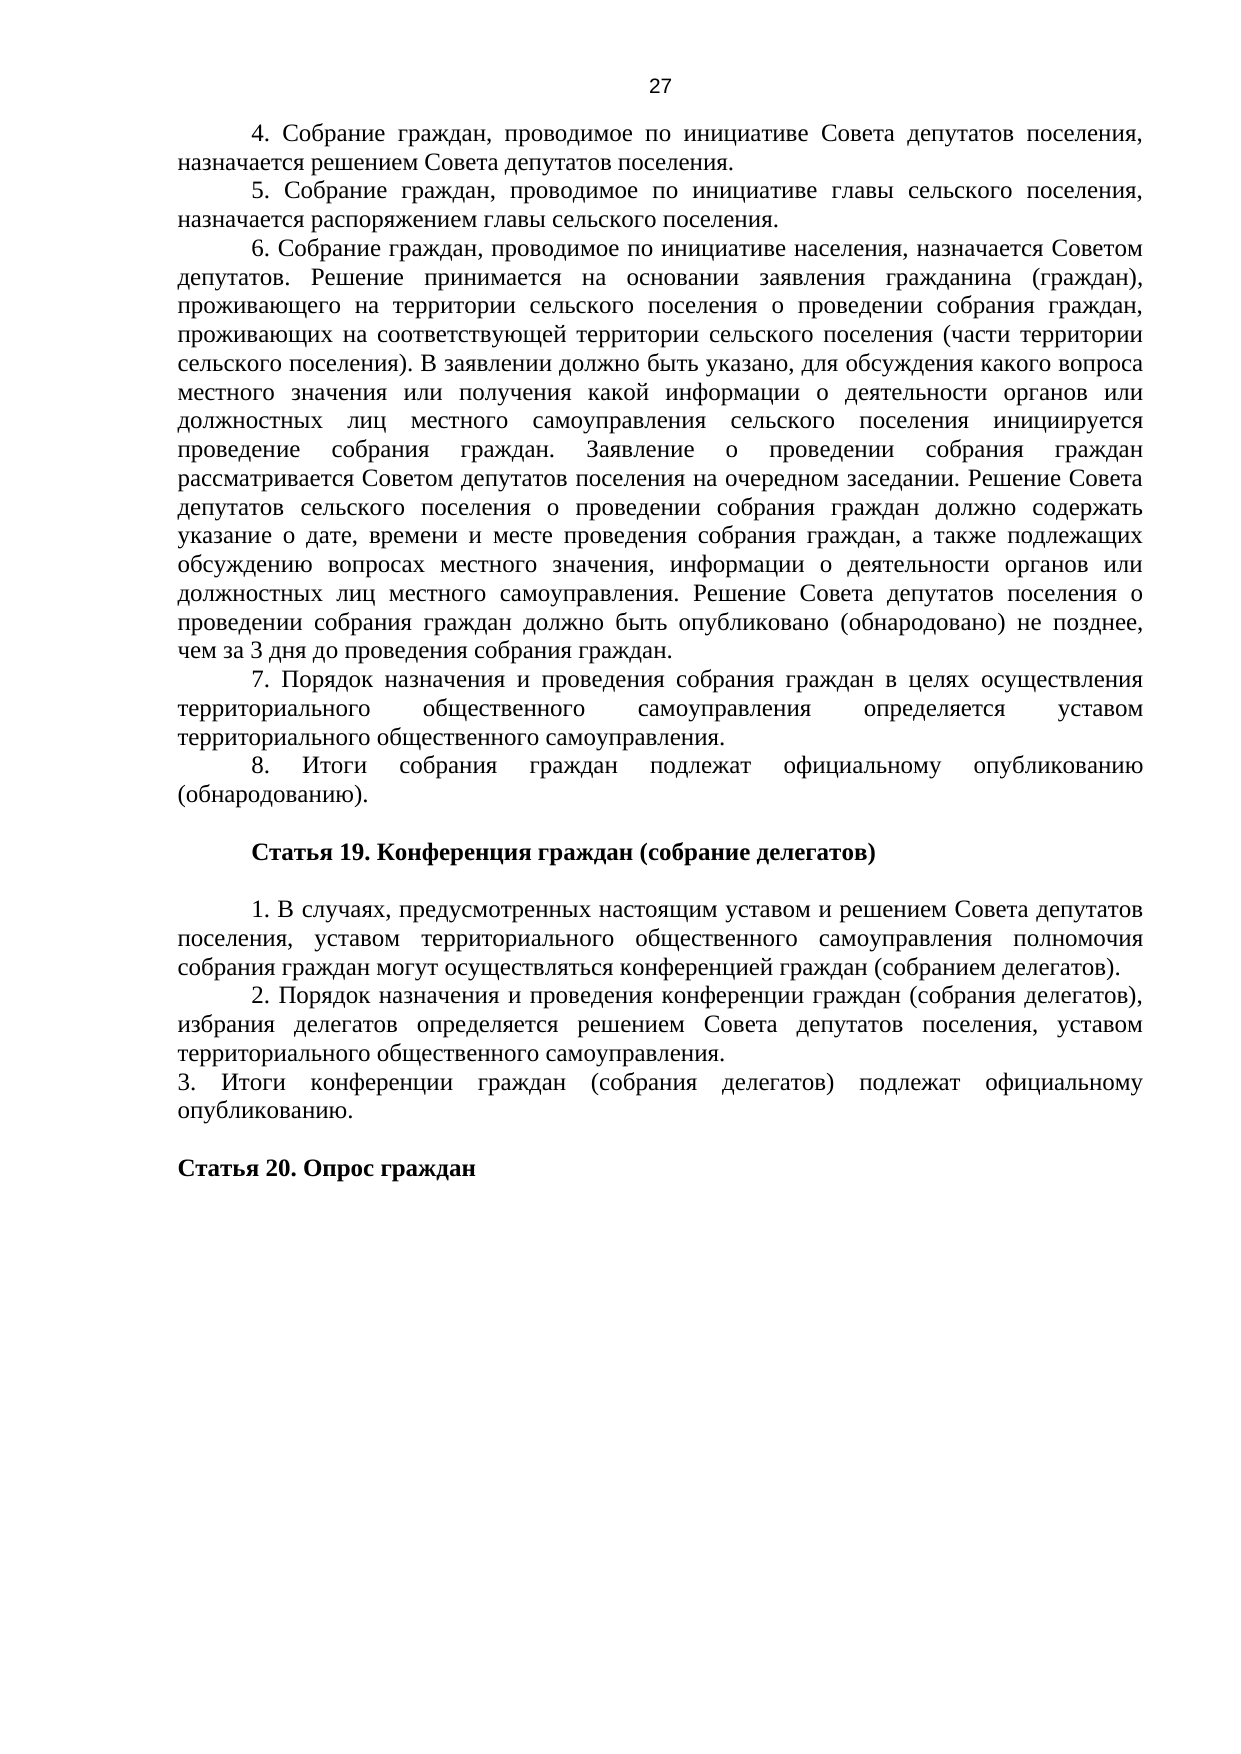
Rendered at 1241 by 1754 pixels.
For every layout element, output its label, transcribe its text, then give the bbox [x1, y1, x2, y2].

subtitle 5. Собрание граждан, проводимое по инициативе главы сельского поселения, назначается распоряжением главы сельского поселения. [177, 176, 1144, 233]
subtitle 8. Итоги собрания граждан подлежат официальному опубликованию (обнародованию). [177, 751, 1144, 808]
subtitle 7. Порядок назначения и проведения собрания граждан в целях осуществления территориального общественного самоуправления определяется уставом территориального общественного самоуправления. [177, 664, 1144, 751]
subtitle Статья 20. Опрос граждан [177, 1153, 1144, 1182]
subtitle 2. Порядок назначения и проведения конференции граждан (собрания делегатов), избрания делегатов определяется решением Совета депутатов поселения, уставом территориального общественного самоуправления. [177, 981, 1144, 1067]
subtitle 4. Собрание граждан, проводимое по инициативе Совета депутатов поселения, назначается решением Совета депутатов поселения. [177, 118, 1144, 176]
subtitle Статья 19. Конференция граждан (собрание делегатов) [177, 837, 1144, 866]
subtitle 3. Итоги конференции граждан (собрания делегатов) подлежат официальному опубликованию. [177, 1067, 1144, 1124]
subtitle 6. Собрание граждан, проводимое по инициативе населения, назначается Советом депутатов. Решение принимается на основании заявления гражданина (граждан), проживающего на территории сельского поселения о проведении собрания граждан, проживающих на соответствующей территории сельского поселения (части территории сельского поселения). В заявлении должно быть указано, для обсуждения какого вопроса местного значения или получения какой информации о деятельности органов или должностных лиц местного самоуправления сельского поселения инициируется проведение собрания граждан. Заявление о проведении собрания граждан рассматривается Советом депутатов поселения на очередном заседании. Решение Совета депутатов сельского поселения о проведении собрания граждан должно содержать указание о дате, времени и месте проведения собрания граждан, а также подлежащих обсуждению вопросах местного значения, информации о деятельности органов или должностных лиц местного самоуправления. Решение Совета депутатов поселения о проведении собрания граждан должно быть опубликовано (обнародовано) не позднее, чем за 3 дня до проведения собрания граждан. [177, 233, 1144, 664]
subtitle 1. В случаях, предусмотренных настоящим уставом и решением Совета депутатов поселения, уставом территориального общественного самоуправления полномочия собрания граждан могут осуществляться конференцией граждан (собранием делегатов). [177, 894, 1144, 981]
